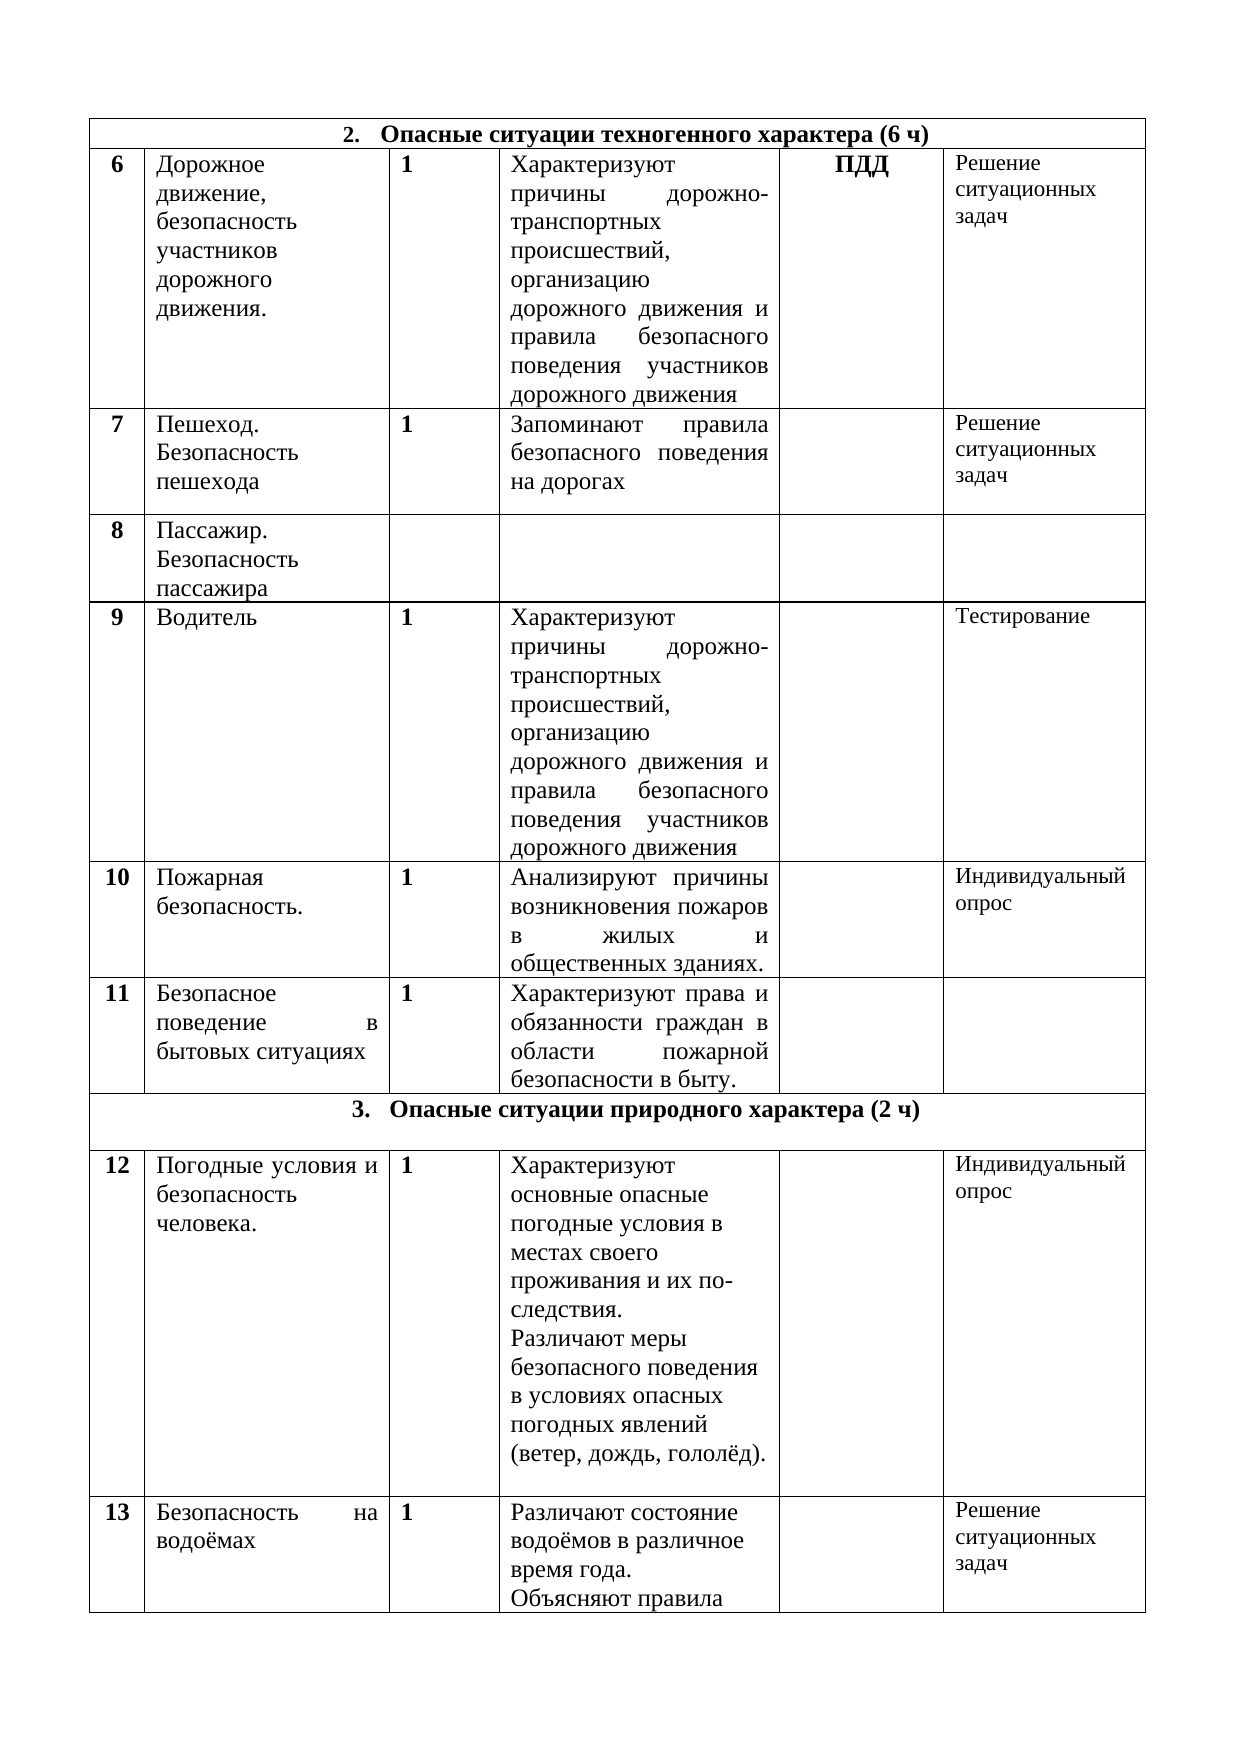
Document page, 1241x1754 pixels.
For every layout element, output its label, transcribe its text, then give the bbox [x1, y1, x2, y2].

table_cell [944, 1497, 1145, 1612]
table_cell 10 [90, 862, 144, 977]
table_cell Характеризуют причины дорожно-транспортных происшествий, организацию дорожного движения и правила безопасного поведения участников дорожного движения [500, 603, 779, 861]
table_cell 1 [390, 1151, 499, 1496]
table_cell Индивидуальный опрос [944, 1151, 1145, 1496]
table_cell [780, 409, 943, 514]
table_cell [780, 862, 943, 977]
table_cell [944, 978, 1145, 1093]
table_cell Опасные ситуации техногенного характера (6 ч) [90, 119, 1145, 148]
table_cell [780, 978, 943, 1093]
table_cell Безопасное поведение в бытовых ситуациях [145, 978, 389, 1093]
table_cell 8 [90, 515, 144, 601]
table_cell Пассажир. Безопасность пассажира [145, 515, 389, 601]
table_cell [780, 1497, 943, 1612]
table_cell 9 [90, 603, 144, 861]
table_cell Запоминают правила безопасного поведения на дорогах [500, 409, 779, 514]
table_cell 1 [390, 978, 499, 1093]
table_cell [145, 1497, 389, 1612]
table_cell [500, 515, 779, 601]
table_cell 1 [390, 1497, 499, 1612]
table_cell Тестирование [944, 603, 1145, 861]
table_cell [500, 1497, 779, 1612]
table_cell Анализируют причины возникновения пожаров в жилых и общественных зданиях. [500, 862, 779, 977]
table_cell Водитель [145, 603, 389, 861]
table_cell Решение ситуационных задач [944, 409, 1145, 514]
table_cell Опасные ситуации природного характера (2 ч) [90, 1094, 1145, 1149]
table_cell Решение ситуационных задач [944, 149, 1145, 408]
table_cell [780, 603, 943, 861]
table_cell [390, 515, 499, 601]
table_cell [780, 515, 943, 601]
table_cell 1 [390, 409, 499, 514]
table_cell Пожарная безопасность. [145, 862, 389, 977]
table_cell [944, 515, 1145, 601]
table_cell 13 [90, 1497, 144, 1612]
table_cell 7 [90, 409, 144, 514]
table_cell [780, 1151, 943, 1496]
table_cell ПДД [780, 149, 943, 408]
table_cell Дорожное движение, безопасность участников дорожного движения. [145, 149, 389, 408]
table_cell 1 [390, 603, 499, 861]
table_cell Характеризуют права и обязанности граждан в области пожарной безопасности в быту. [500, 978, 779, 1093]
table_cell Погодные условия и безопасность человека. [145, 1151, 389, 1496]
table_cell 1 [390, 149, 499, 408]
table_cell 11 [90, 978, 144, 1093]
table_cell 6 [90, 149, 144, 408]
table_cell Характеризуют причины дорожно-транспортных происшествий, организацию дорожного движения и правила безопасного поведения участников дорожного движения [500, 149, 779, 408]
table_cell Пешеход. Безопасность пешехода [145, 409, 389, 514]
table_cell Характеризуют основные опасные погодные условия в местах своего проживания и их последствия. Различают меры безопасного поведения в условиях опасных погодных явлений (ветер, дождь, гололёд). [500, 1151, 779, 1496]
table_cell Индивидуальный опрос [944, 862, 1145, 977]
table_cell 1 [390, 862, 499, 977]
table_cell 12 [90, 1151, 144, 1496]
